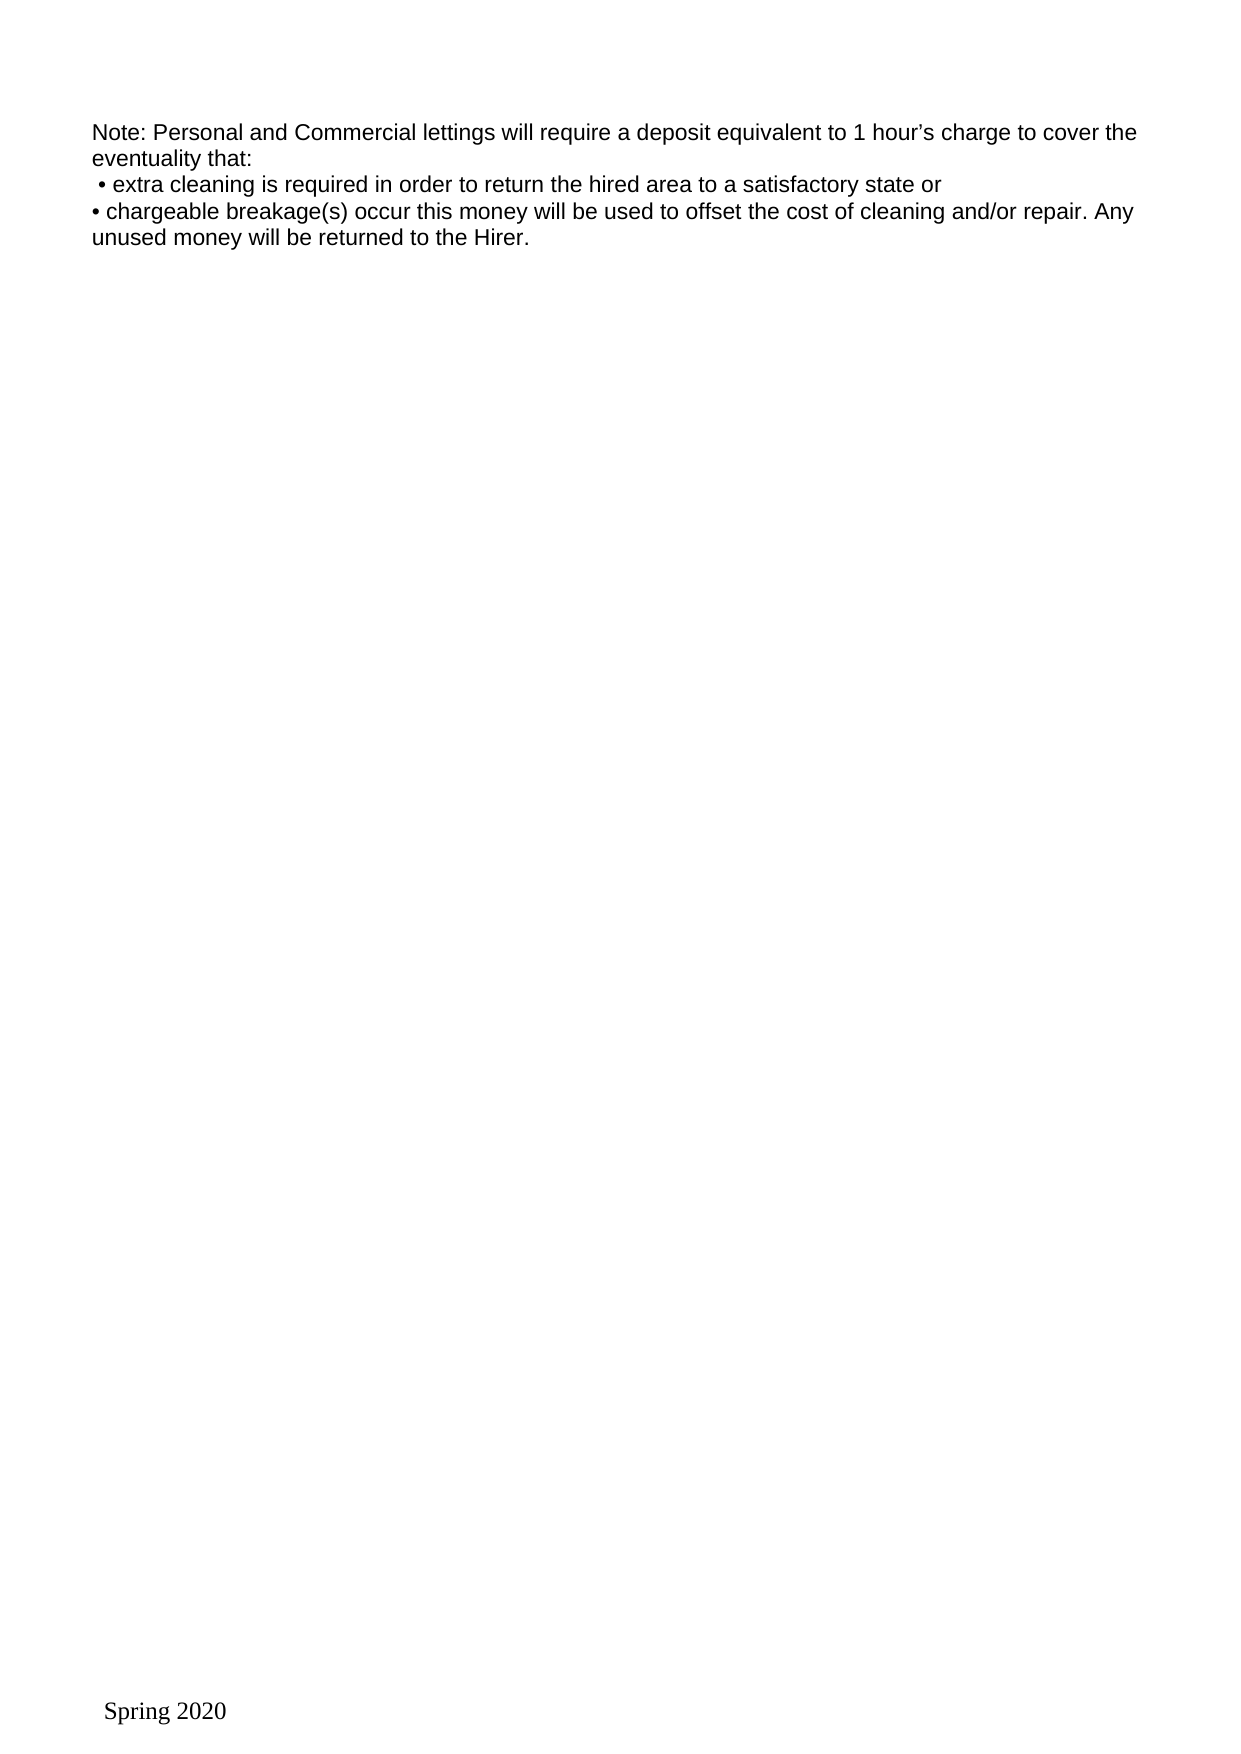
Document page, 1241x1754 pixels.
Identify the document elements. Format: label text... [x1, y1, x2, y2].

text • extra cleaning is required in order to return the hired area to a satisfactory state or [92, 171, 1163, 198]
text Note: Personal and Commercial lettings will require a deposit equivalent to 1 hour’s charge to cover the eventuality that: [92, 119, 1163, 171]
text • chargeable breakage(s) occur this money will be used to offset the cost of cleaning and/or repair. Any unused money will be returned to the Hirer. [92, 198, 1163, 251]
